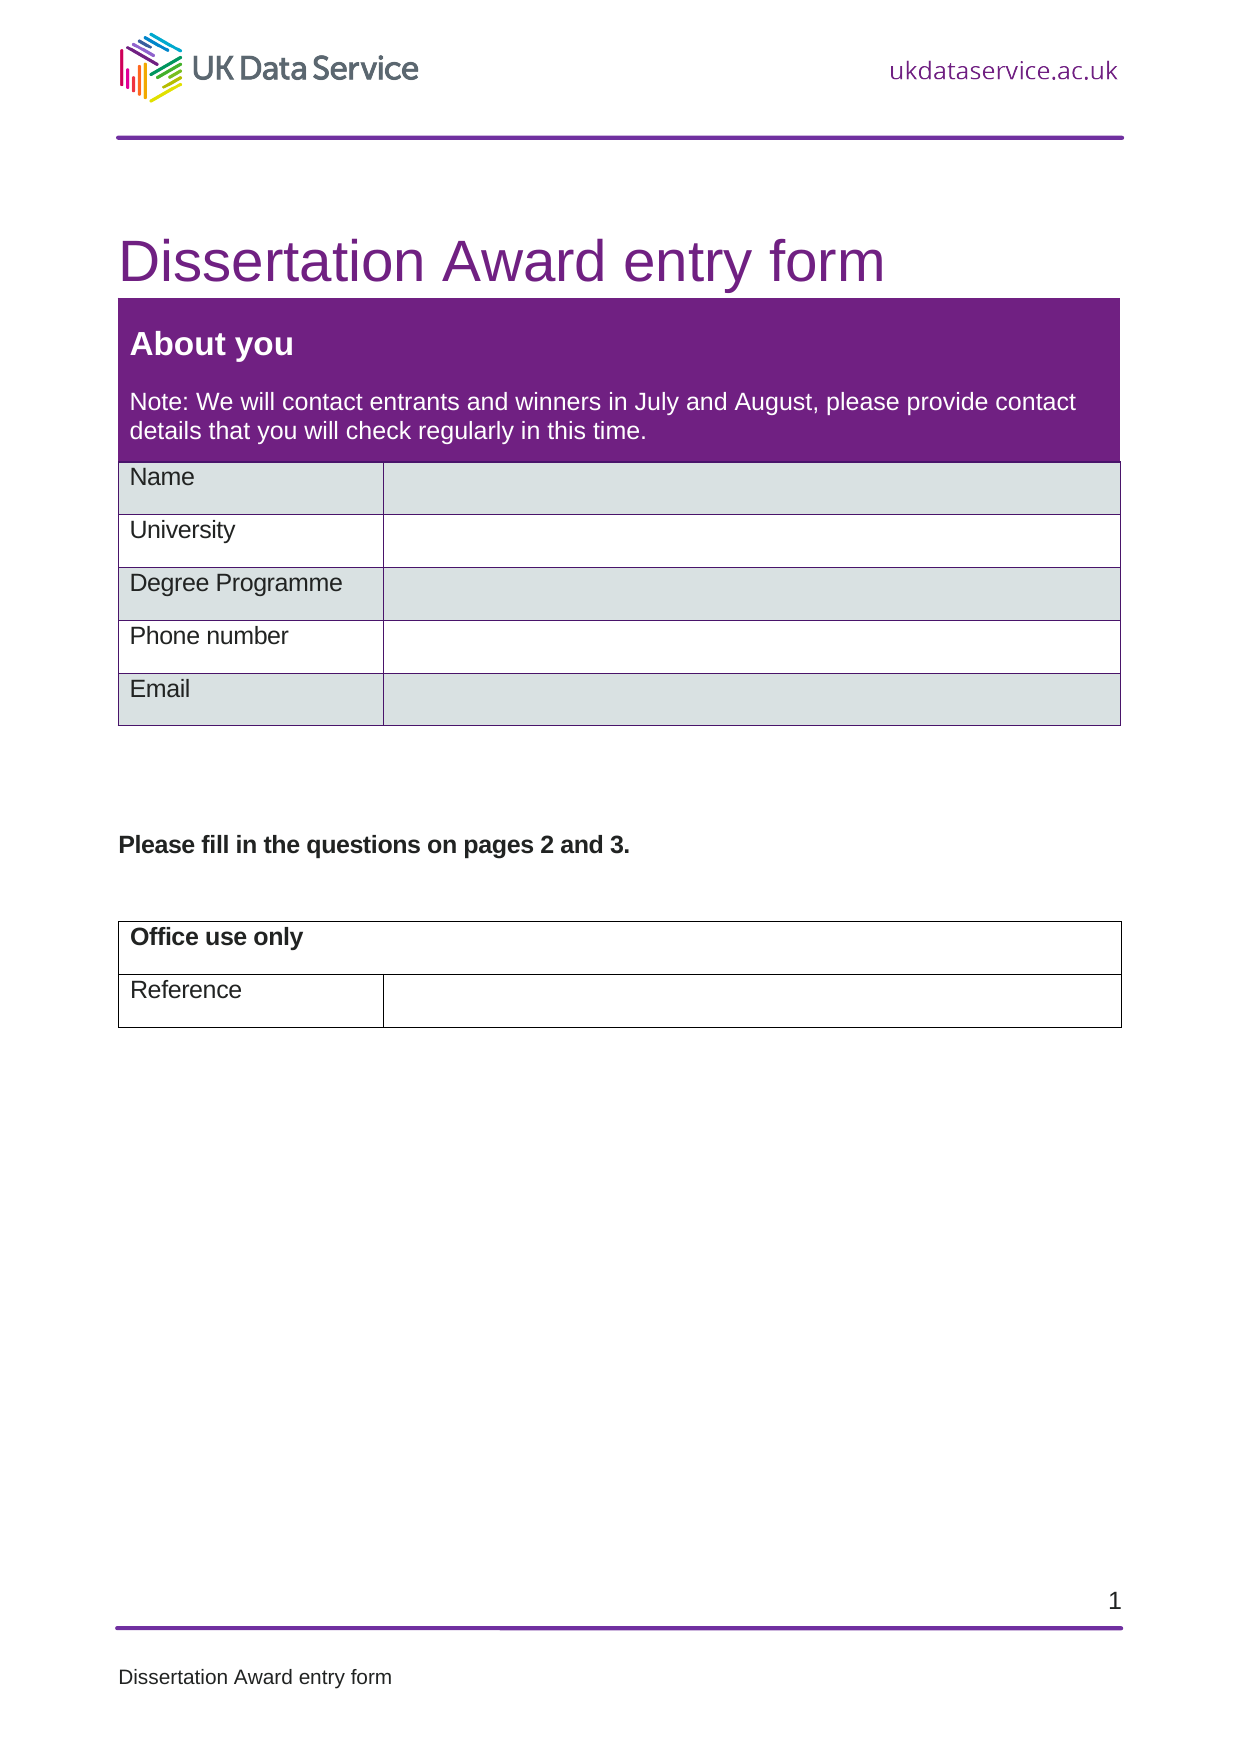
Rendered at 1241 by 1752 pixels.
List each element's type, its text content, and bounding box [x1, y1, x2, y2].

table_cell [384, 568, 1120, 620]
table_header About you Note: We will contact entrants and winners in July and August, please provide contact details that you will check regularly in this time. [119, 299, 1120, 461]
table_cell [384, 463, 1120, 514]
table_cell Reference [119, 975, 383, 1027]
table_cell Degree Programme [119, 568, 383, 620]
table_cell Name [119, 463, 383, 514]
table_cell Email [119, 674, 383, 725]
table_cell [384, 515, 1120, 567]
table_cell [384, 975, 1121, 1027]
table_cell [384, 674, 1120, 725]
table_cell Phone number [119, 621, 383, 673]
picture [118, 9, 1122, 126]
title Dissertation Award entry form [118, 226, 1122, 293]
text Please fill in the questions on pages 2 and 3. [118, 830, 1122, 859]
table_cell University [119, 515, 383, 567]
table_cell [384, 621, 1120, 673]
table_header Office use only [119, 922, 1121, 974]
